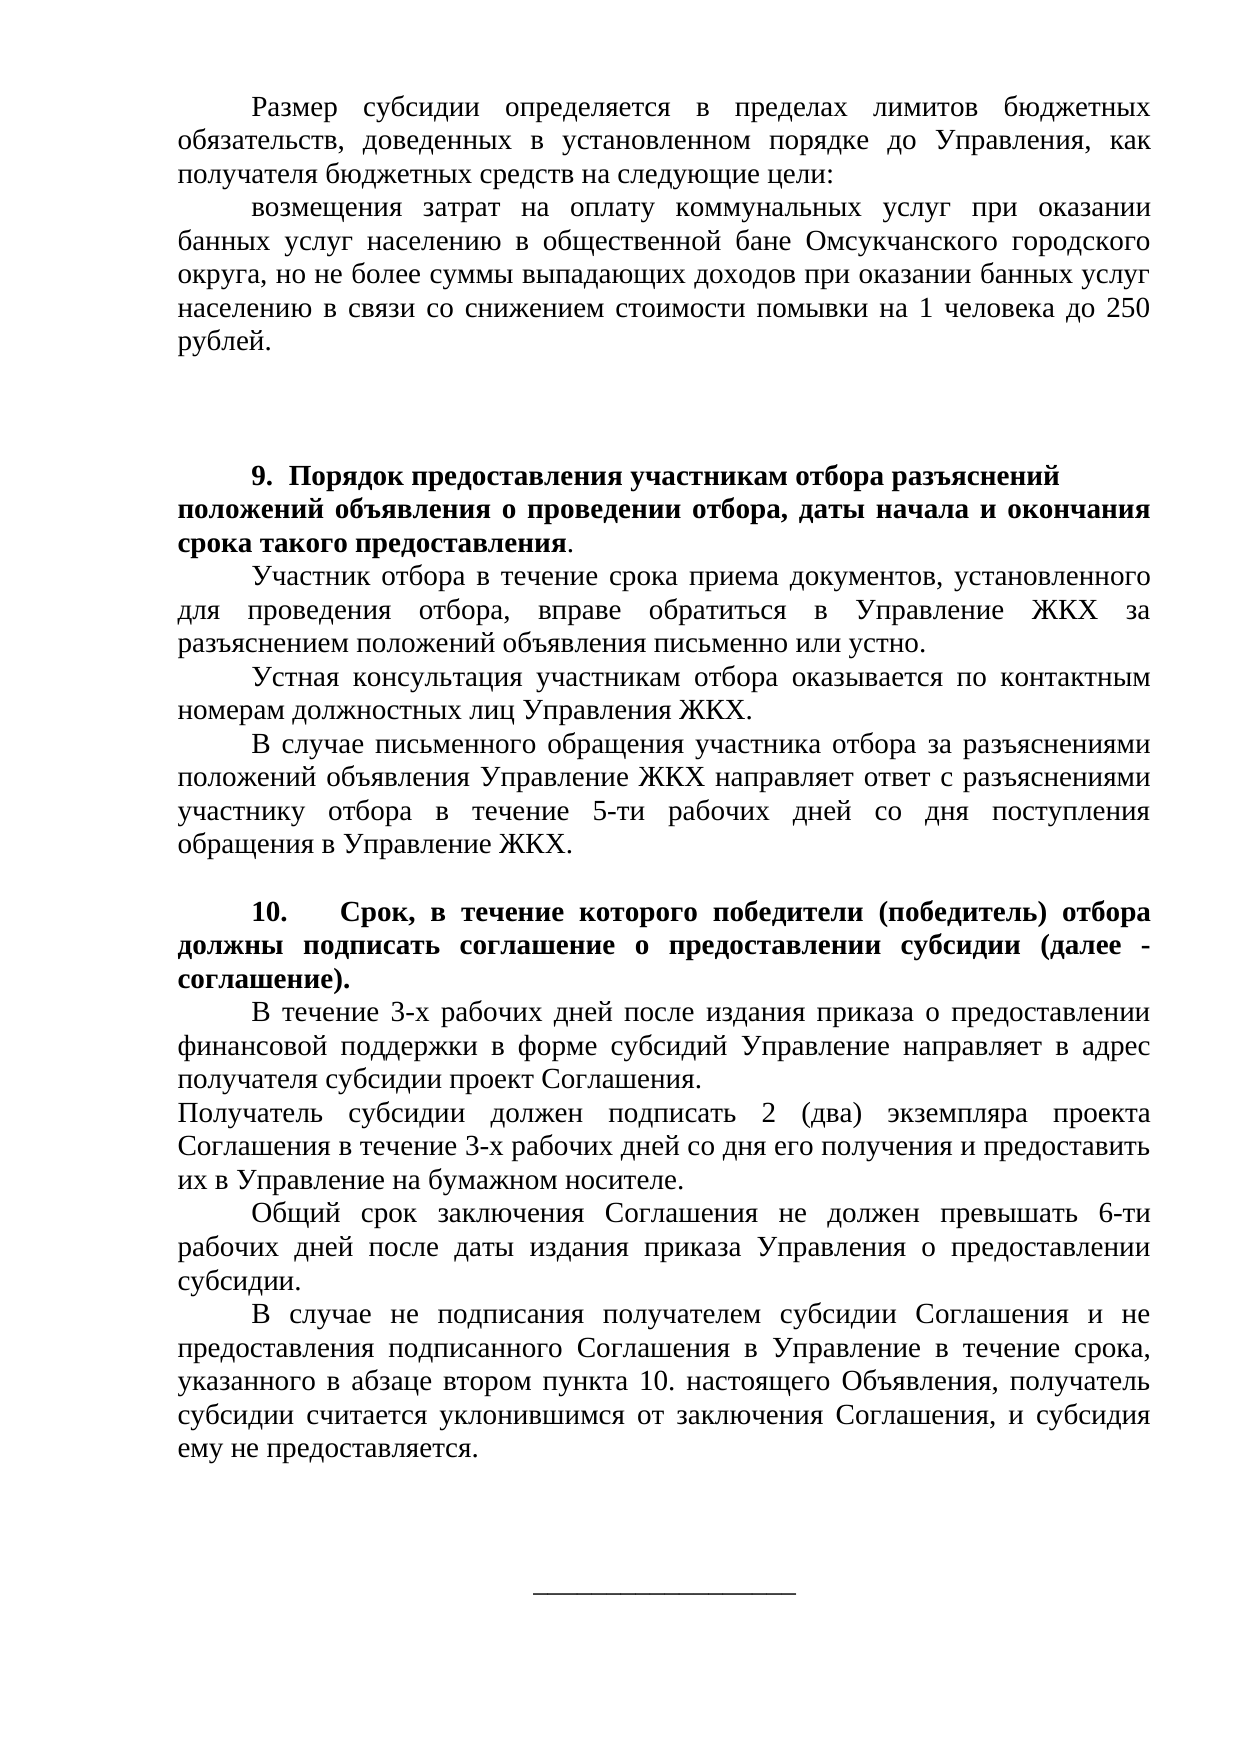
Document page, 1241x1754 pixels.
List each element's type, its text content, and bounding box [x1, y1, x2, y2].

list Срок, в течение которого победители (победитель) отбора должны подписать соглашение о предоставлении субсидии (далее - соглашение). [177, 894, 1152, 994]
text В случае письменного обращения участника отбора за разъяснениями положений объявления Управление ЖКХ направляет ответ с разъяснениями участнику отбора в течение 5-ти рабочих дней со дня поступления обращения в Управление ЖКХ. [177, 726, 1152, 860]
text Участник отбора в течение срока приема документов, установленного для проведения отбора, вправе обратиться в Управление ЖКХ за разъяснением положений объявления письменно или устно. [177, 558, 1152, 659]
text __________________ [177, 1564, 1152, 1598]
text Устная консультация участникам отбора оказывается по контактным номерам должностных лиц Управления ЖКХ. [177, 659, 1152, 726]
list возмещения затрат на оплату коммунальных услуг при оказании банных услуг населению в общественной бане Омсукчанского городского округа, но не более суммы выпадающих доходов при оказании банных услуг населению в связи со снижением стоимости помывки на 1 человека до 250 рублей. [177, 189, 1152, 357]
text Получатель субсидии должен подписать 2 (два) экземпляра проекта Соглашения в течение 3-х рабочих дней со дня его получения и предоставить их в Управление на бумажном носителе. [177, 1095, 1152, 1196]
list Порядок предоставления участникам отбора разъяснений [251, 458, 1152, 491]
text В течение 3-х рабочих дней после издания приказа о предоставлении финансовой поддержки в форме субсидий Управление направляет в адрес получателя субсидии проект Соглашения. [177, 994, 1152, 1095]
text В случае не подписания получателем субсидии Соглашения и не предоставления подписанного Соглашения в Управление в течение срока, указанного в абзаце втором пункта 10. настоящего Объявления, получатель субсидии считается уклонившимся от заключения Соглашения, и субсидия ему не предоставляется. [177, 1296, 1152, 1464]
text положений объявления о проведении отбора, даты начала и окончания срока такого предоставления. [177, 491, 1152, 558]
list Размер субсидии определяется в пределах лимитов бюджетных обязательств, доведенных в установленном порядке до Управления, как получателя бюджетных средств на следующие цели: [177, 89, 1152, 189]
text Общий срок заключения Соглашения не должен превышать 6-ти рабочих дней после даты издания приказа Управления о предоставлении субсидии. [177, 1196, 1152, 1296]
